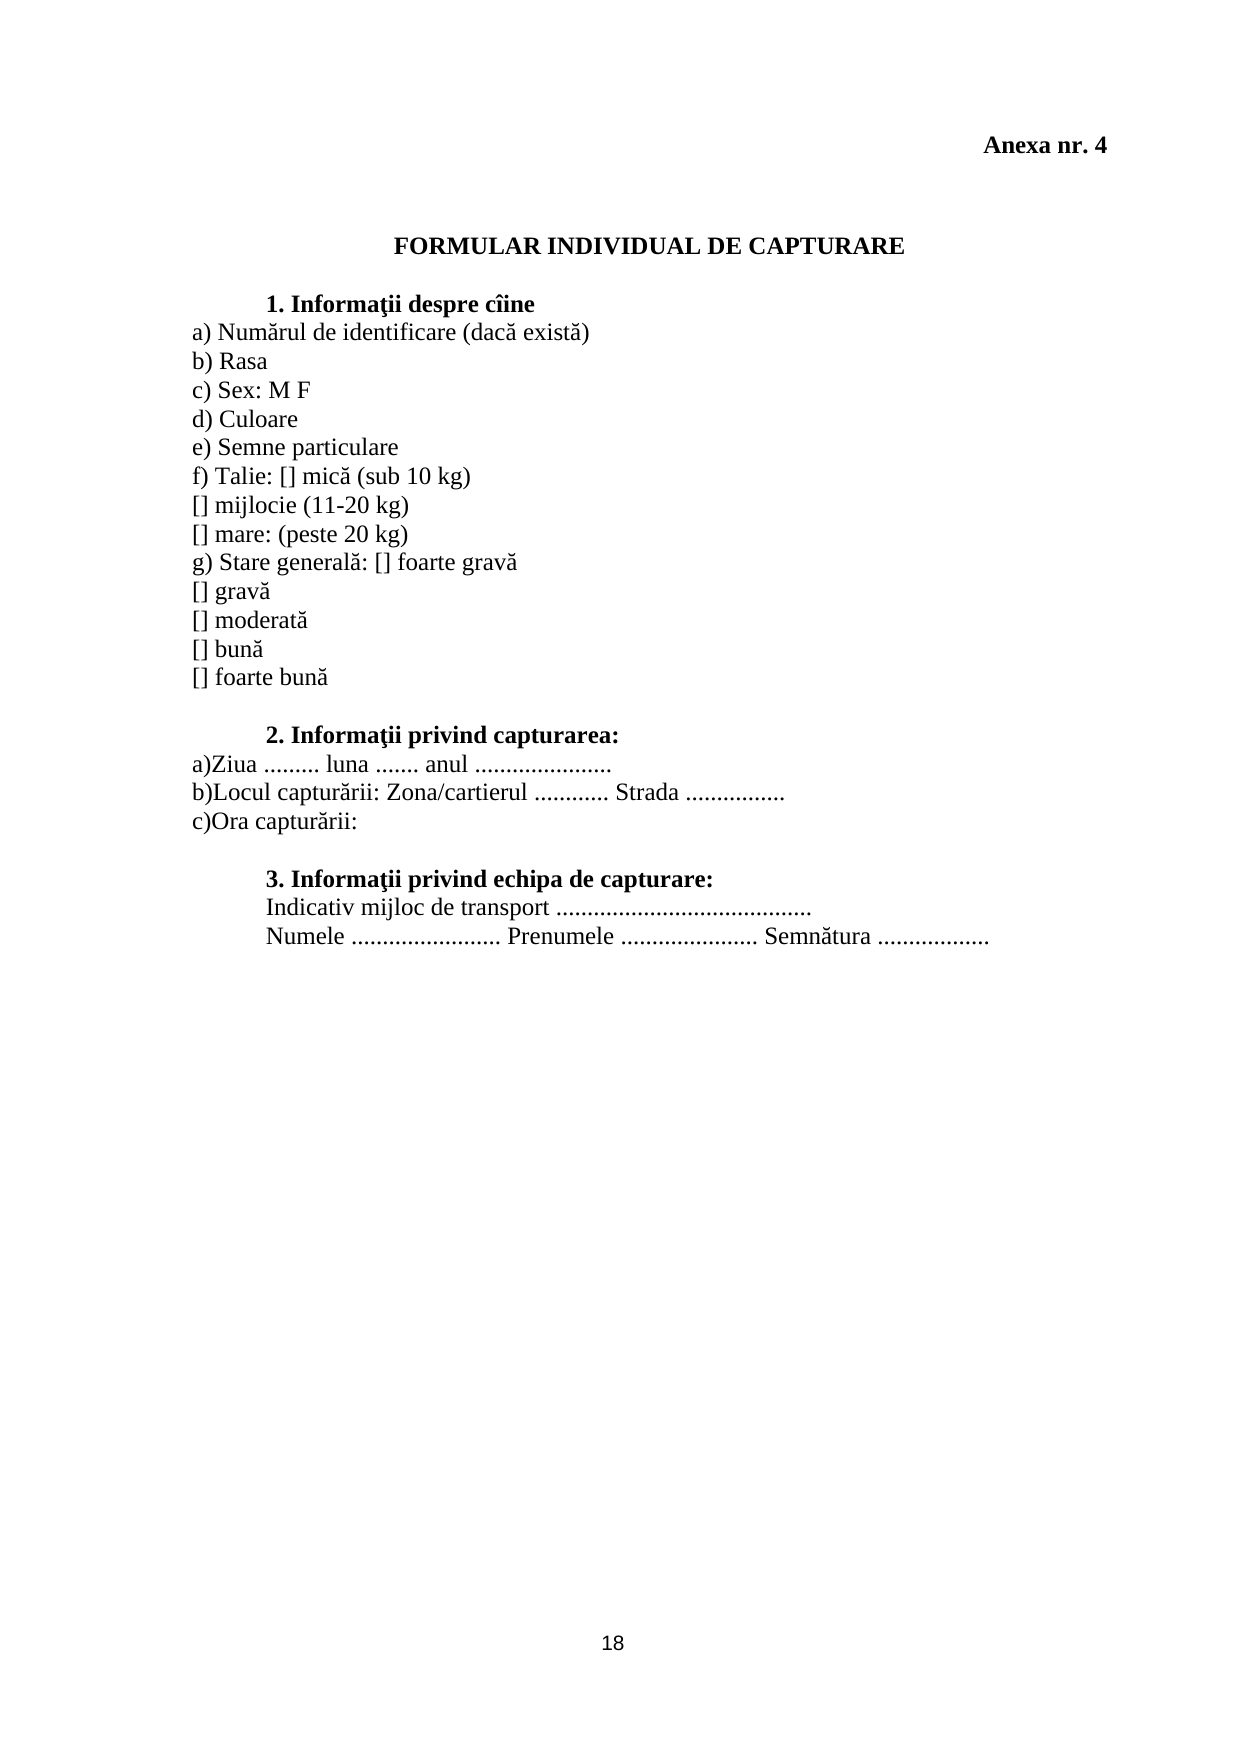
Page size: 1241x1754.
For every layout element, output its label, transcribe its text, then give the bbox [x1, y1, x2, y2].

text b)Locul capturării: Zona/cartierul ............ Strada ................ [192, 777, 1107, 806]
text [] bună [192, 634, 1107, 662]
text e) Semne particulare [192, 432, 1107, 461]
text b) Rasa [192, 346, 1107, 375]
text [] gravă [192, 576, 1107, 605]
text 2. Informaţii privind capturarea: [192, 720, 1107, 749]
text [] foarte bună [192, 662, 1107, 691]
text Indicativ mijloc de transport ......................................... [192, 892, 1107, 921]
text [] mijlocie (11-20 kg) [192, 490, 1107, 519]
text d) Culoare [192, 404, 1107, 432]
text a)Ziua ......... luna ....... anul ...................... [192, 749, 1107, 777]
text Anexa nr. 4 [192, 131, 1107, 159]
text c)Ora capturării: [192, 806, 1107, 835]
text [] mare: (peste 20 kg) [192, 519, 1107, 547]
text FORMULAR INDIVIDUAL DE CAPTURARE [192, 231, 1107, 260]
text Numele ........................ Prenumele ...................... Semnătura .................. [192, 921, 1107, 950]
text g) Stare generală: [] foarte gravă [192, 547, 1107, 576]
text 3. Informaţii privind echipa de capturare: [192, 864, 1107, 892]
text f) Talie: [] mică (sub 10 kg) [192, 461, 1107, 490]
text [] moderată [192, 605, 1107, 634]
text c) Sex: M F [192, 375, 1107, 404]
text a) Numărul de identificare (dacă există) [192, 317, 1107, 346]
text 1. Informaţii despre cîine [192, 289, 1107, 317]
